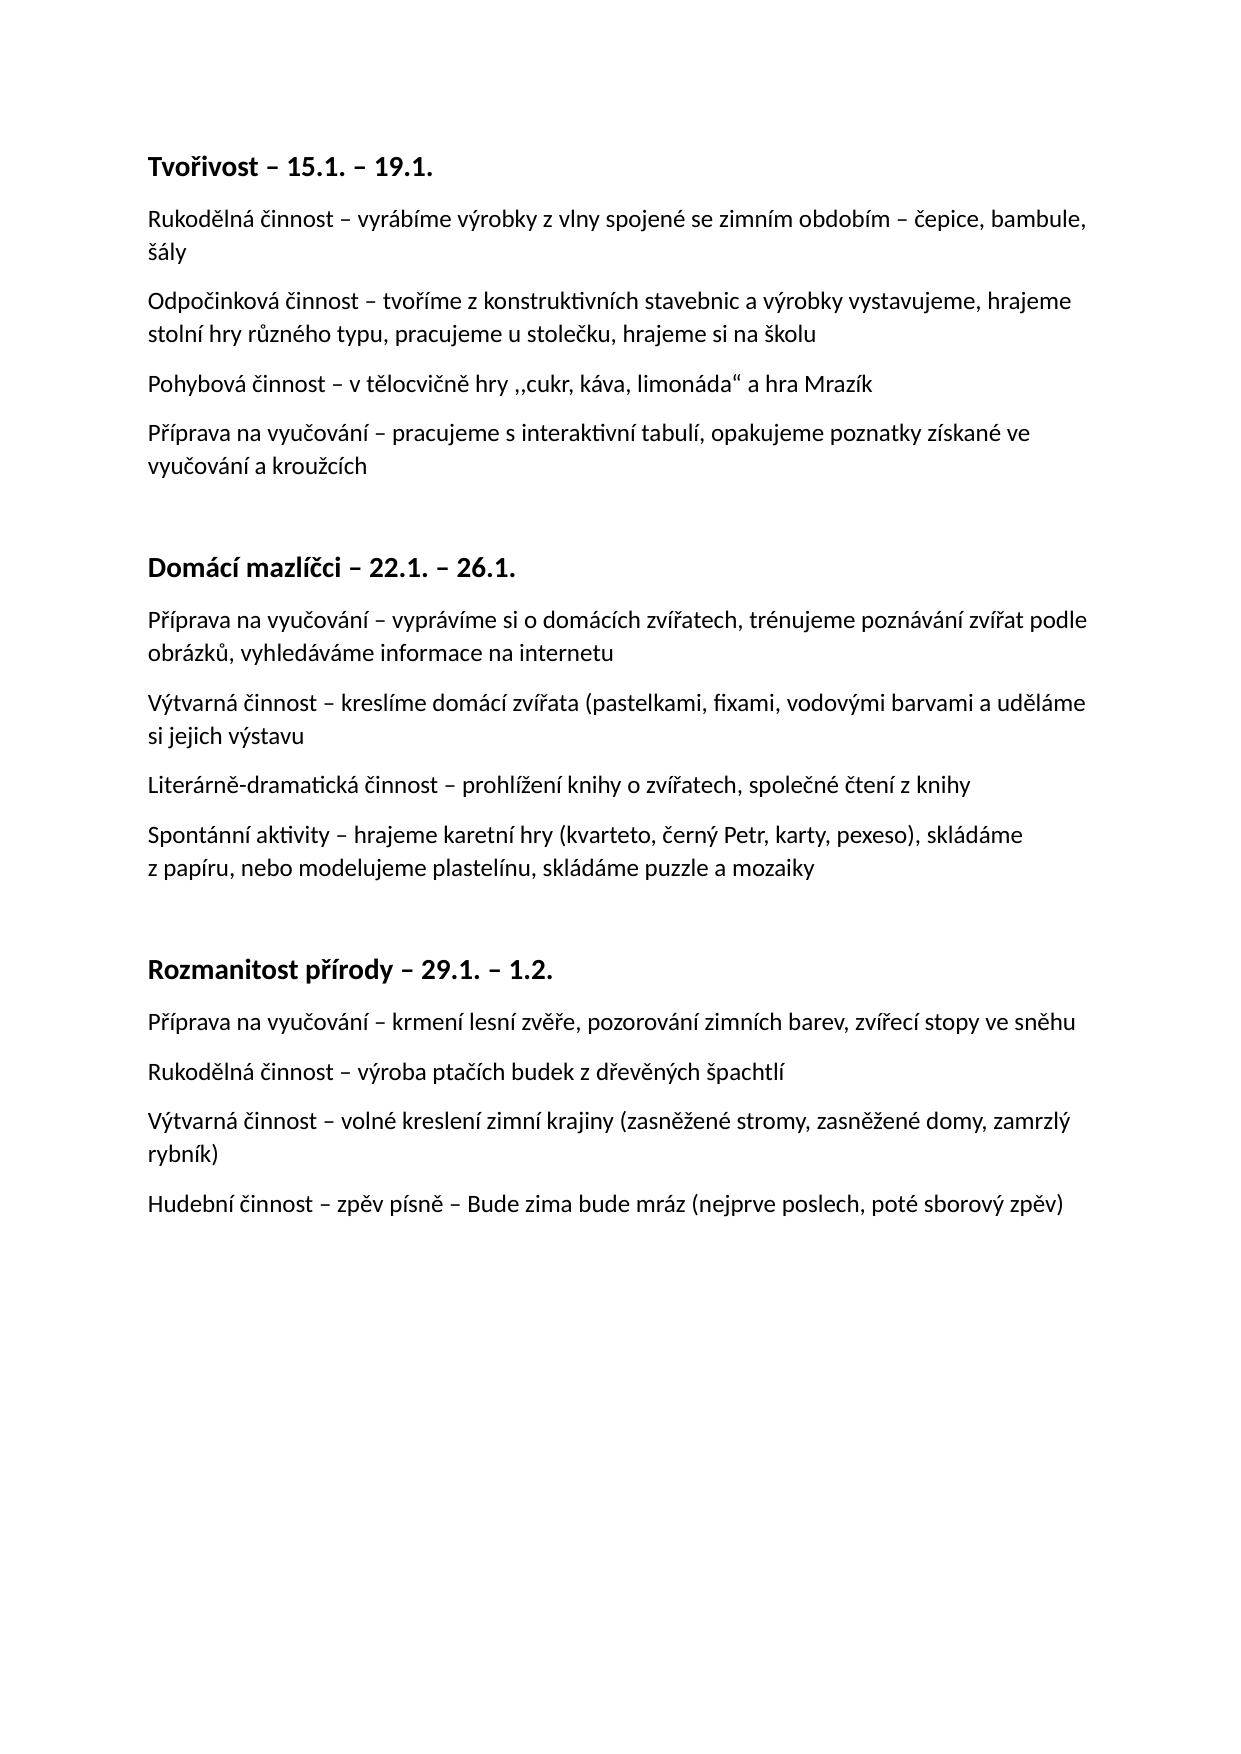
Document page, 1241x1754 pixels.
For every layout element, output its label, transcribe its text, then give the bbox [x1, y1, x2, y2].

text Výtvarná činnost – kreslíme domácí zvířata (pastelkami, fixami, vodovými barvami a uděláme si jejich výstavu [148, 687, 1093, 750]
text Výtvarná činnost – volné kreslení zimní krajiny (zasněžené stromy, zasněžené domy, zamrzlý rybník) [148, 1105, 1093, 1169]
text Příprava na vyučování – vyprávíme si o domácích zvířatech, trénujeme poznávání zvířat podle obrázků, vyhledáváme informace na internetu [148, 604, 1093, 668]
text Hudební činnost – zpěv písně – Bude zima bude mráz (nejprve poslech, poté sborový zpěv) [148, 1188, 1093, 1218]
text Tvořivost – 15.1. – 19.1. [148, 148, 1093, 183]
text Příprava na vyučování – pracujeme s interaktivní tabulí, opakujeme poznatky získané ve vyučování a kroužcích [148, 417, 1093, 481]
text Spontánní aktivity – hrajeme karetní hry (kvarteto, černý Petr, karty, pexeso), skládáme z papíru, nebo modelujeme plastelínu, skládáme puzzle a mozaiky [148, 819, 1093, 882]
text Domácí mazlíčci – 22.1. – 26.1. [148, 549, 1093, 585]
text Rozmanitost přírody – 29.1. – 1.2. [148, 951, 1093, 987]
text Rukodělná činnost – výroba ptačích budek z dřevěných špachtlí [148, 1056, 1093, 1086]
text Pohybová činnost – v tělocvičně hry ,,cukr, káva, limonáda“ a hra Mrazík [148, 368, 1093, 398]
text Rukodělná činnost – vyrábíme výrobky z vlny spojené se zimním obdobím – čepice, bambule, šály [148, 203, 1093, 266]
text Literárně-dramatická činnost – prohlížení knihy o zvířatech, společné čtení z knihy [148, 769, 1093, 800]
text Odpočinková činnost – tvoříme z konstruktivních stavebnic a výrobky vystavujeme, hrajeme stolní hry různého typu, pracujeme u stolečku, hrajeme si na školu [148, 285, 1093, 349]
text Příprava na vyučování – krmení lesní zvěře, pozorování zimních barev, zvířecí stopy ve sněhu [148, 1006, 1093, 1037]
